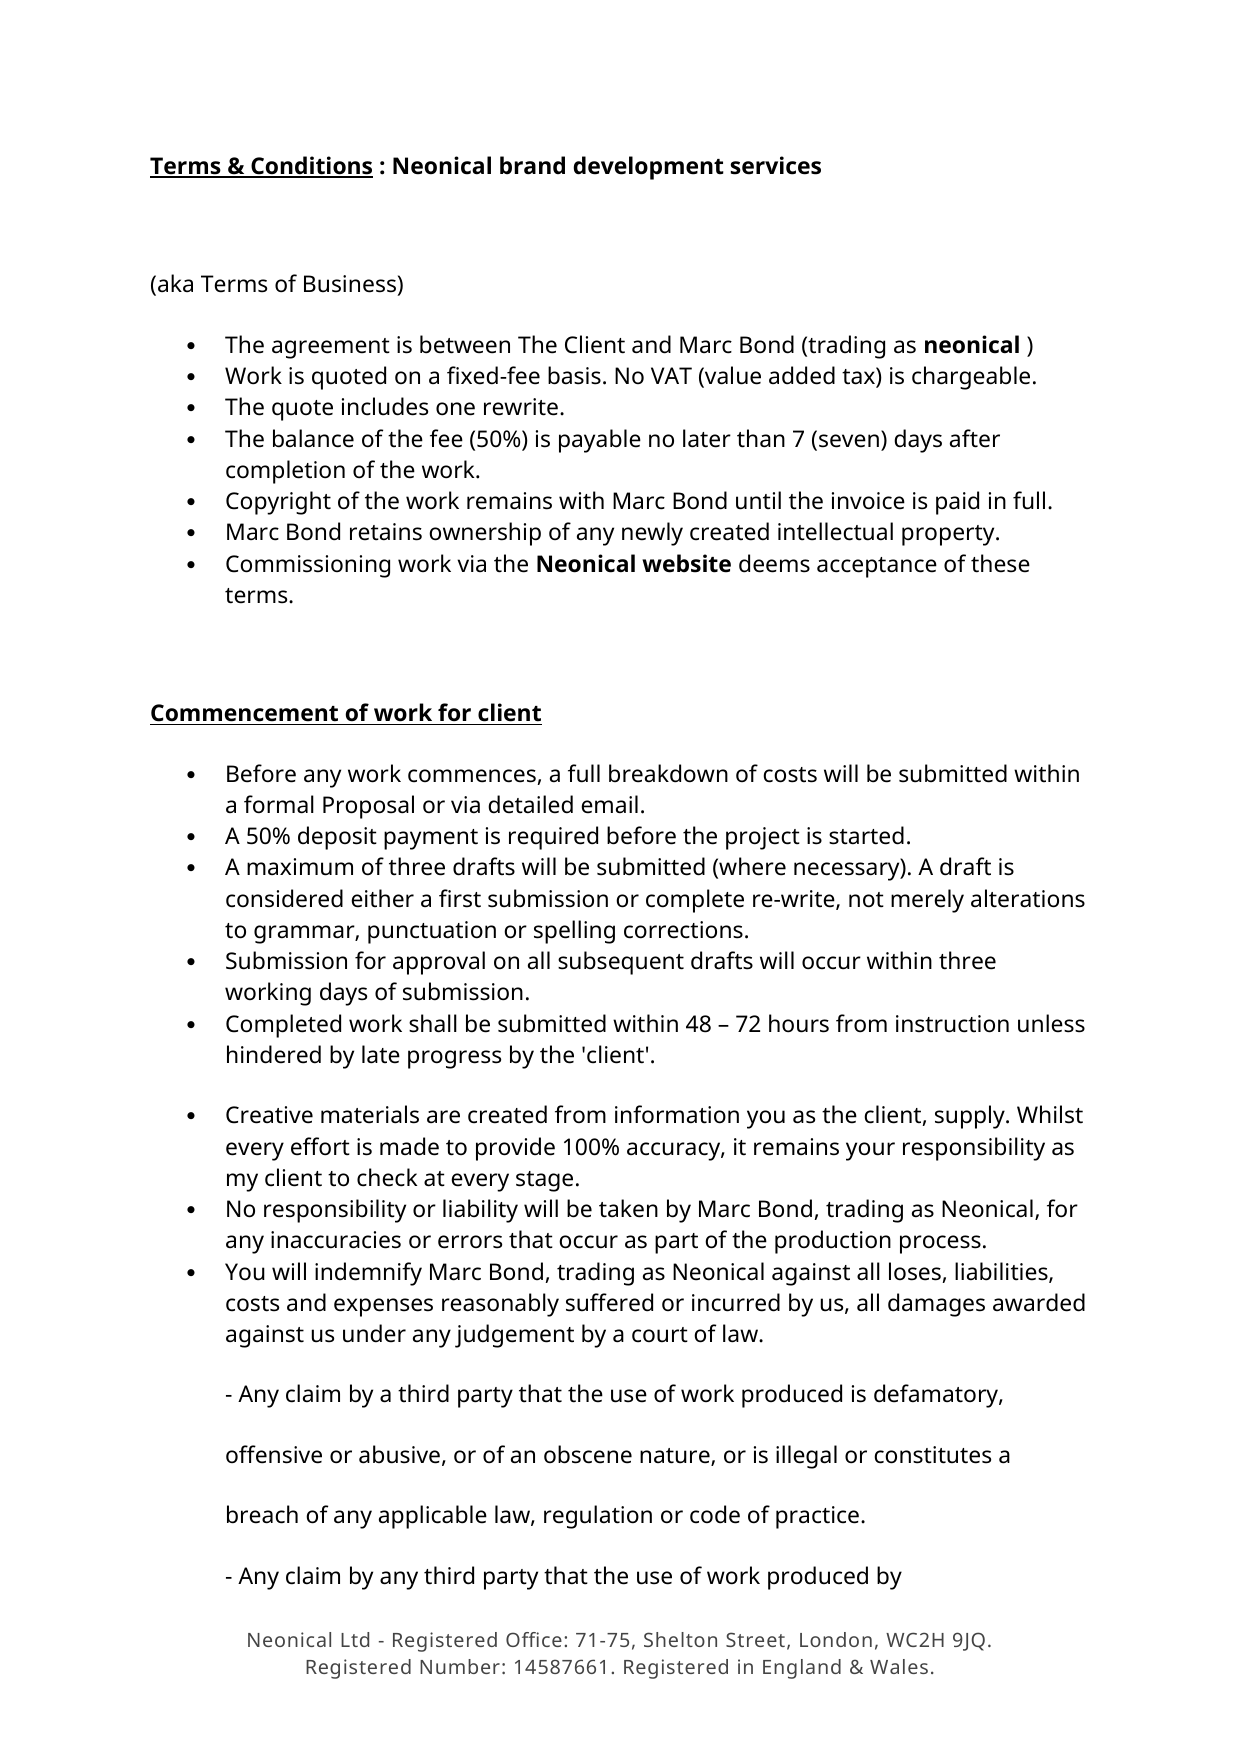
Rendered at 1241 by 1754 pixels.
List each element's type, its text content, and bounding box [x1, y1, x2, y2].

text breach of any applicable law, regulation or code of practice. [225, 1499, 1090, 1530]
list A 50% deposit payment is required before the project is started. [187, 820, 1090, 851]
list Creative materials are created from information you as the client, supply. Whilst every effort is made to provide 100% accuracy, it remains your responsibility as my client to check at every stage. [187, 1099, 1090, 1193]
text (aka Terms of Business) [150, 268, 1090, 299]
list The agreement is between The Client and Marc Bond (trading as neonical ) [187, 329, 1090, 360]
list You will indemnify Marc Bond, trading as Neonical against all loses, liabilities, costs and expenses reasonably suffered or incurred by us, all damages awarded against us under any judgement by a court of law. [187, 1255, 1090, 1349]
text - Any claim by any third party that the use of work produced by [225, 1559, 1090, 1591]
list Completed work shall be submitted within 48 – 72 hours from instruction unless hindered by late progress by the 'client'. [187, 1007, 1090, 1070]
list The quote includes one rewrite. [187, 391, 1090, 422]
text offensive or abusive, or of an obscene nature, or is illegal or constitutes a [225, 1439, 1090, 1470]
list Before any work commences, a full breakdown of costs will be submitted within a formal Proposal or via detailed email. [187, 757, 1090, 820]
list The balance of the fee (50%) is payable no later than 7 (seven) days after completion of the work. [187, 422, 1090, 485]
text - Any claim by a third party that the use of work produced is defamatory, [225, 1378, 1090, 1409]
list No responsibility or liability will be taken by Marc Bond, trading as Neonical, for any inaccuracies or errors that occur as part of the production process. [187, 1193, 1090, 1255]
list Commissioning work via the Neonical website deems acceptance of these terms. [187, 547, 1090, 610]
text Commencement of work for client [150, 697, 1090, 728]
list Submission for approval on all subsequent drafts will occur within three working days of submission. [187, 945, 1090, 1007]
list Work is quoted on a fixed-fee basis. No VAT (value added tax) is chargeable. [187, 360, 1090, 391]
list Copyright of the work remains with Marc Bond until the invoice is paid in full. [187, 485, 1090, 516]
list A maximum of three drafts will be submitted (where necessary). A draft is considered either a first submission or complete re-write, not merely alterations to grammar, punctuation or spelling corrections. [187, 851, 1090, 945]
text Terms & Conditions : Neonical brand development services [150, 150, 1090, 181]
list Marc Bond retains ownership of any newly created intellectual property. [187, 516, 1090, 547]
